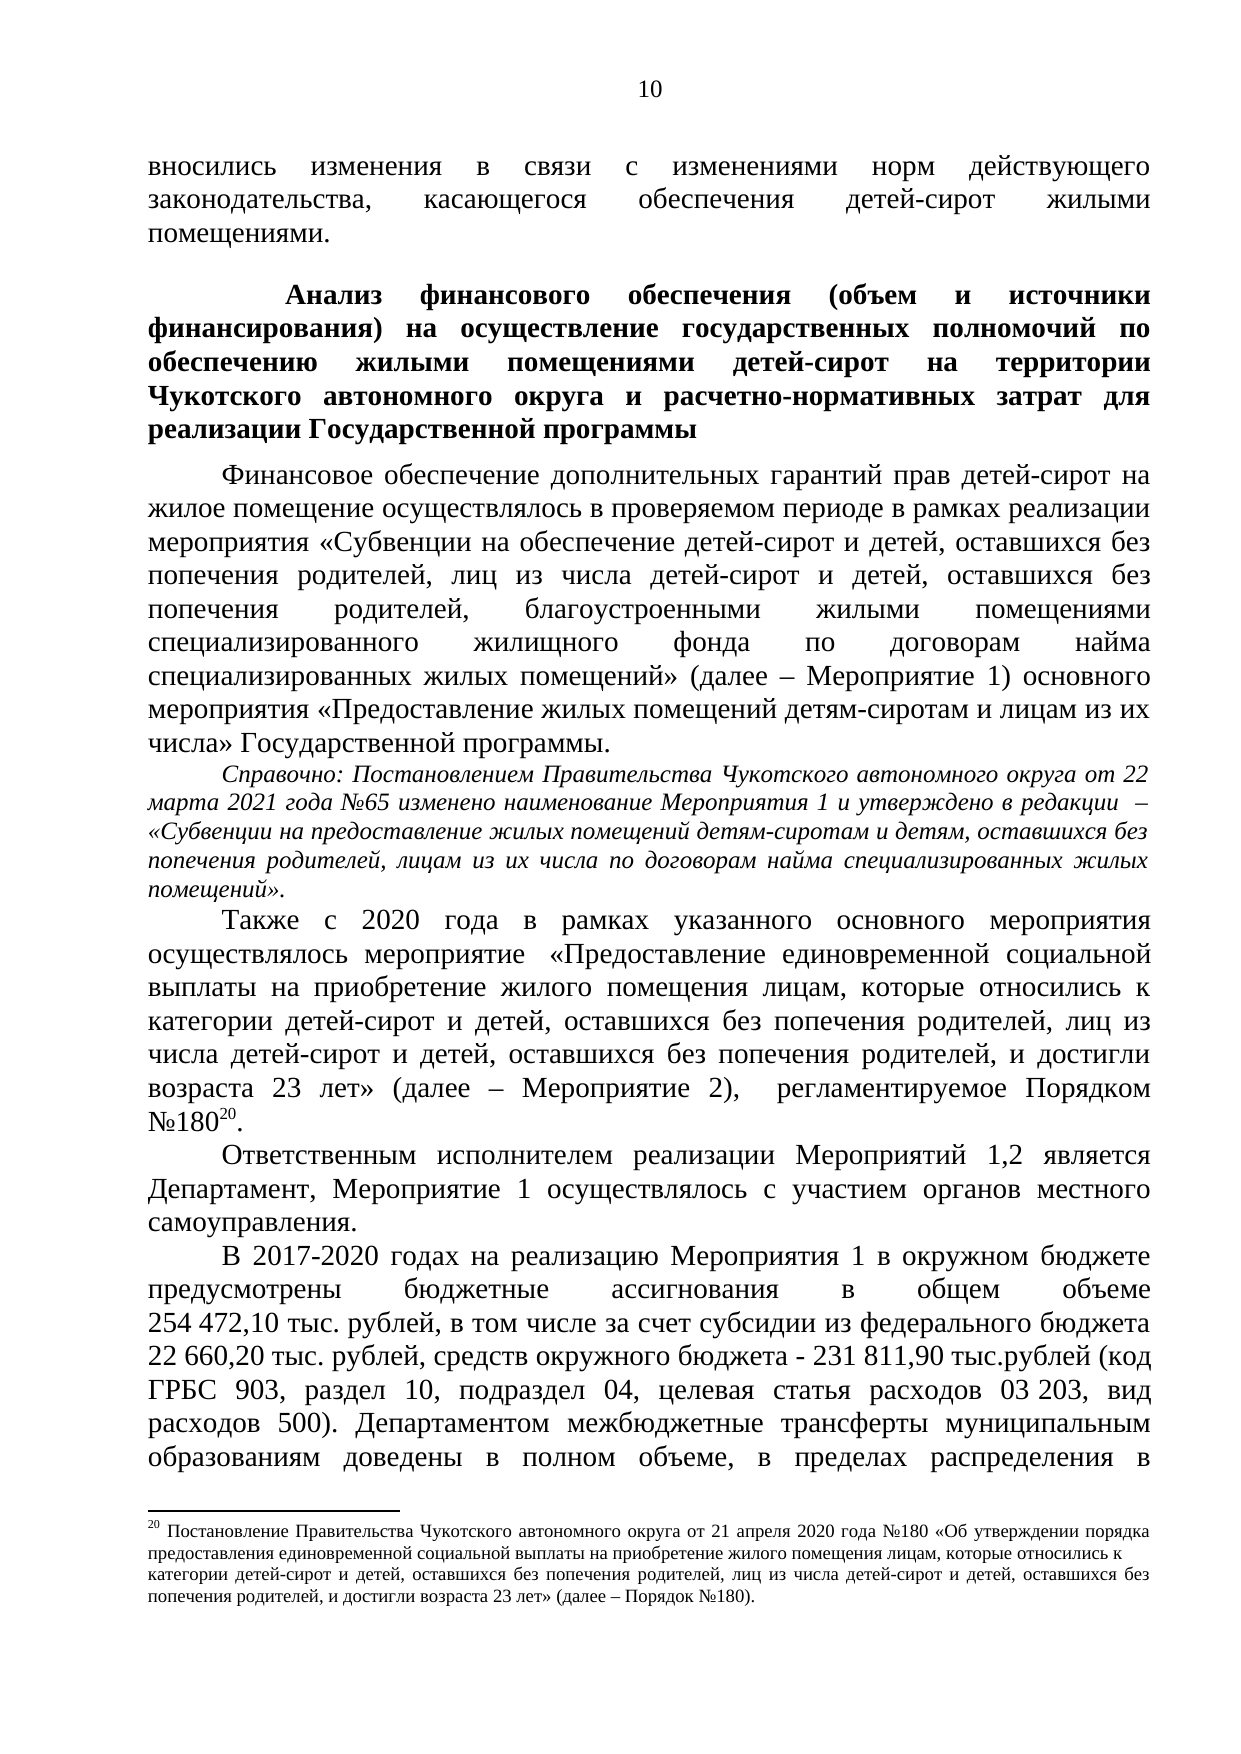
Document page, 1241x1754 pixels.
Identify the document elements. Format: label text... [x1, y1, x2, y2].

text Ответственным исполнителем реализации Мероприятий 1,2 является Департамент, Мероприятие 1 осуществлялось с участием органов местного самоуправления. [148, 1137, 1152, 1238]
text Анализ финансового обеспечения (объем и источники финансирования) на осуществление государственных полномочий по обеспечению жилыми помещениями детей-сирот на территории Чукотского автономного округа и расчетно-нормативных затрат для реализации Государственной программы [148, 277, 1152, 445]
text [148, 1238, 1152, 1473]
text Справочно: Постановлением Правительства Чукотского автономного округа от 22 марта 2021 года №65 изменено наименование Мероприятия 1 и утверждено в редакции – «Субвенции на предоставление жилых помещений детям-сиротам и детям, оставшихся без попечения родителей, лицам из их числа по договорам найма специализированных жилых помещений». [148, 759, 1152, 902]
text Финансовое обеспечение дополнительных гарантий прав детей-сирот на жилое помещение осуществлялось в проверяемом периоде в рамках реализации мероприятия «Субвенции на обеспечение детей-сирот и детей, оставшихся без попечения родителей, лиц из числа детей-сирот и детей, оставшихся без попечения родителей, благоустроенными жилыми помещениями специализированного жилищного фонда по договорам найма специализированных жилых помещений» (далее – Мероприятие 1) основного мероприятия «Предоставление жилых помещений детям-сиротам и лицам из их числа» Государственной программы. [148, 457, 1152, 759]
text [148, 148, 1152, 248]
text Также с 2020 года в рамках указанного основного мероприятия осуществлялось мероприятие «Предоставление единовременной социальной выплаты на приобретение жилого помещения лицам, которые относились к категории детей-сирот и детей, оставшихся без попечения родителей, лиц из числа детей-сирот и детей, оставшихся без попечения родителей, и достигли возраста 23 лет» (далее – Мероприятие 2), регламентируемое Порядком №180. [148, 902, 1152, 1137]
